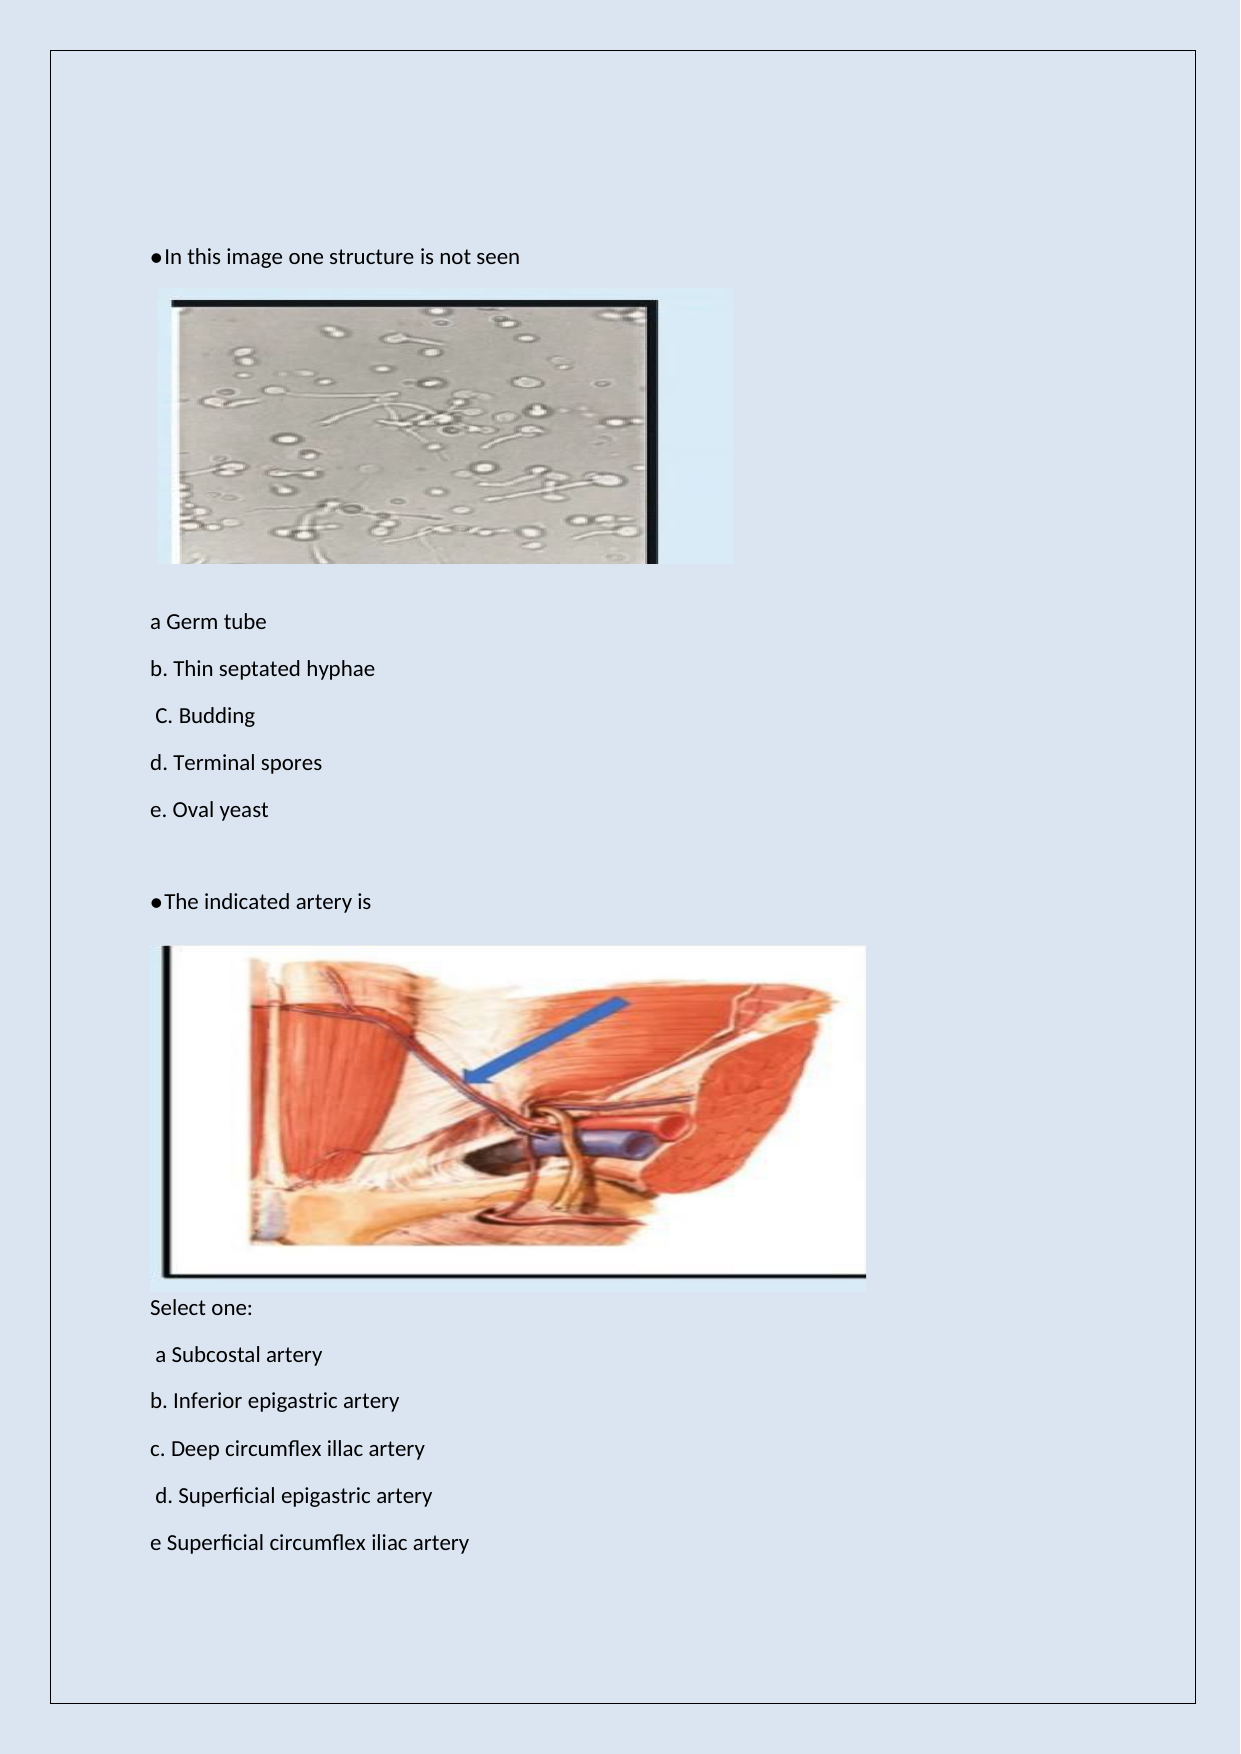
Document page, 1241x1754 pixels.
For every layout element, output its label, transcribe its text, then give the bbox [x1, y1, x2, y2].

picture [157, 288, 734, 564]
text a Subcostal artery [155, 1340, 1195, 1368]
list Inferior epigastric artery [150, 1386, 1195, 1414]
list The indicated artery is [150, 887, 1195, 915]
text e. Oval yeast [150, 795, 1195, 823]
text e Superficial circumflex iliac artery [150, 1528, 1195, 1556]
picture [150, 945, 867, 1292]
text d. Terminal spores [150, 748, 1195, 776]
list In this image one structure is not seen [150, 242, 1195, 270]
text a Germ tube [150, 607, 1195, 635]
list Deep circumflex illac artery [150, 1434, 1195, 1462]
text C. Budding [155, 701, 1195, 729]
text b. Thin septated hyphae [150, 654, 1195, 682]
list Superficial epigastric artery [155, 1481, 1195, 1509]
